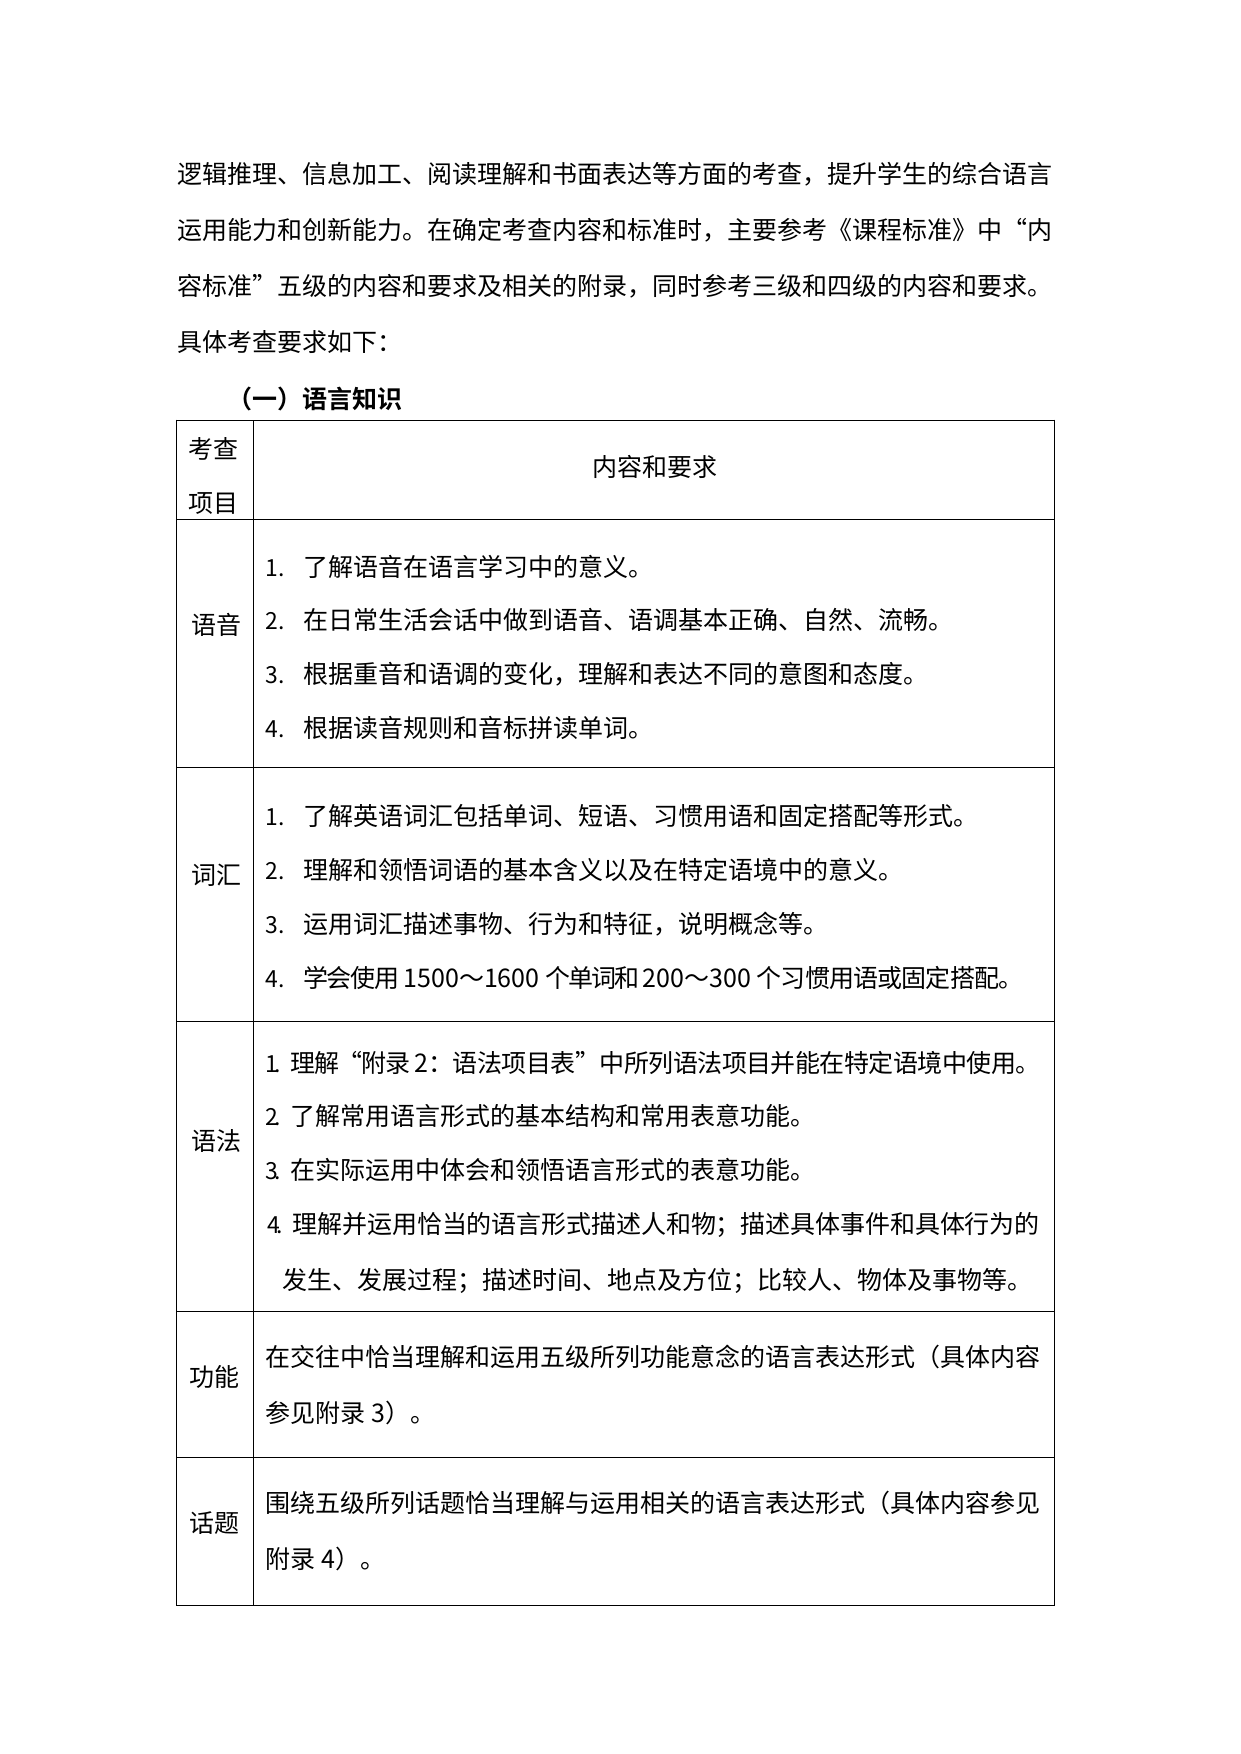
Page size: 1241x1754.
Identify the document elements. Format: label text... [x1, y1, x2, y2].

table_cell 语法 [177, 1022, 253, 1311]
table_cell 词汇 [177, 768, 253, 1021]
table_cell 语音 [177, 520, 253, 767]
subtitle （一）语言知识 [227, 379, 1163, 416]
table_cell 围绕五级所列话题恰当理解与运用相关的语言表达形式（具体内容参见附录 4）。 [254, 1458, 1054, 1604]
table_cell 话题 [177, 1458, 253, 1604]
table_cell 功能 [177, 1312, 253, 1457]
table_cell 在交往中恰当理解和运用五级所列功能意念的语言表达形式（具体内容参见附录 3）。 [254, 1312, 1054, 1457]
table_cell 理解“附录 2：语法项目表”中所列语法项目并能在特定语境中使用。 了解常用语言形式的基本结构和常用表意功能。 在实际运用中体会和领悟语言形式的表意功能。 理解并运用恰当的语言形式描述人和物；描述具体事件和具体行为的发生、发展过程；描述时间、地点及方位；比较人、物体及事物等。 [254, 1022, 1054, 1311]
table_cell 了解英语词汇包括单词、短语、习惯用语和固定搭配等形式。 理解和领悟词语的基本含义以及在特定语境中的意义。 运用词汇描述事物、行为和特征，说明概念等。 学会使用 1500～1600 个单词和 200～300 个习惯用语或固定搭配。 [254, 768, 1054, 1021]
text 逻辑推理、信息加工、阅读理解和书面表达等方面的考查，提升学生的综合语言运用能力和创新能力。在确定考查内容和标准时，主要参考《课程标准》中“内容标准”五级的内容和要求及相关的附录，同时参考三级和四级的内容和要求。具体考查要求如下： [177, 154, 1052, 359]
table_header 考查 项目 [177, 421, 253, 519]
table_cell 了解语音在语言学习中的意义。 在日常生活会话中做到语音、语调基本正确、自然、流畅。 根据重音和语调的变化，理解和表达不同的意图和态度。 根据读音规则和音标拼读单词。 [254, 520, 1054, 767]
table_header 内容和要求 [254, 421, 1054, 519]
